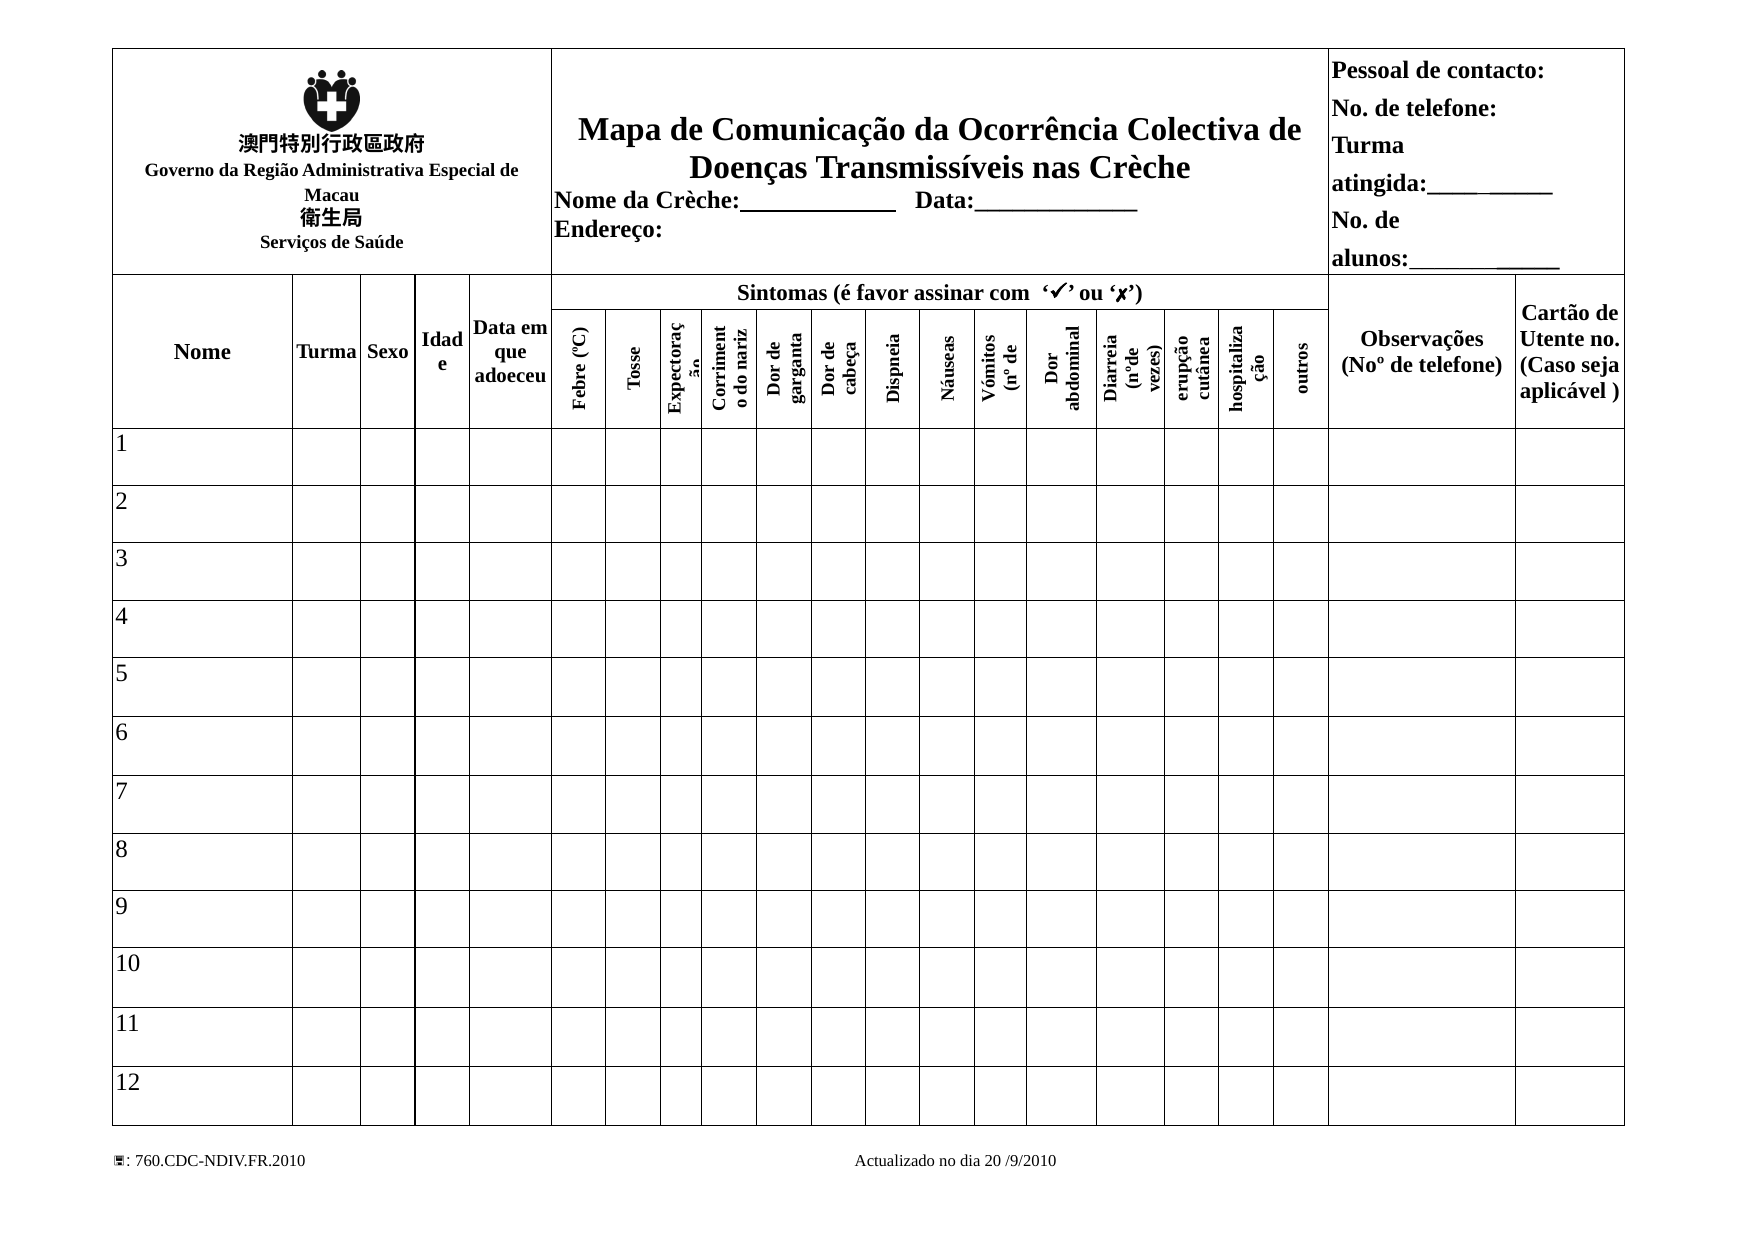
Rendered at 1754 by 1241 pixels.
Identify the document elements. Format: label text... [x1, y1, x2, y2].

table_cell [1274, 601, 1328, 657]
table_cell [552, 717, 605, 775]
table_cell [1165, 658, 1218, 716]
table_cell [470, 486, 551, 542]
table_cell [757, 891, 811, 947]
table_cell [293, 717, 360, 775]
table_cell [1329, 891, 1515, 947]
table_cell [1219, 1067, 1273, 1125]
table_cell [1329, 1067, 1515, 1125]
table_cell [1274, 948, 1328, 1007]
table_cell Dor abdominal [1027, 310, 1096, 427]
table_cell [1165, 891, 1218, 947]
table_cell [920, 891, 974, 947]
table_cell [606, 891, 660, 947]
table_cell 3 [113, 543, 292, 600]
table_cell [606, 601, 660, 657]
table_cell [1516, 601, 1624, 657]
table_cell [866, 1008, 919, 1066]
table_cell [812, 948, 865, 1007]
table_cell [757, 834, 811, 890]
table_cell [920, 601, 974, 657]
table_cell [702, 1008, 756, 1066]
table_cell [470, 429, 551, 485]
table_cell Nome [113, 275, 292, 427]
table_cell [1219, 543, 1273, 600]
table_cell [920, 776, 974, 833]
table_cell [661, 776, 701, 833]
table_cell [416, 717, 469, 775]
table_cell [702, 1067, 756, 1125]
table_cell [361, 834, 414, 890]
table_cell [416, 1008, 469, 1066]
table_cell [1219, 717, 1273, 775]
table_cell [1516, 658, 1624, 716]
table_cell [812, 717, 865, 775]
table_cell 1 [113, 429, 292, 485]
table_cell 8 [113, 834, 292, 890]
table_header Pessoal de contacto: No. de telefone: Turma atingida:__________ No. de alunos:____________ [1329, 49, 1624, 274]
table_cell [293, 601, 360, 657]
table_cell [661, 658, 701, 716]
table_cell [661, 601, 701, 657]
table_cell [606, 948, 660, 1007]
table_cell [1027, 776, 1096, 833]
table_cell [1274, 891, 1328, 947]
table_cell [1097, 717, 1164, 775]
table_cell [866, 776, 919, 833]
table_cell [361, 601, 414, 657]
table_cell Tosse [606, 310, 660, 427]
table_cell [1516, 834, 1624, 890]
table_cell [975, 1008, 1026, 1066]
table_cell [812, 601, 865, 657]
table_cell [293, 834, 360, 890]
table_cell [1097, 1067, 1164, 1125]
table_cell [1274, 717, 1328, 775]
table_cell [293, 486, 360, 542]
table_cell [1027, 601, 1096, 657]
table_cell [702, 429, 756, 485]
table_cell [757, 1008, 811, 1066]
table_cell [1516, 948, 1624, 1007]
table_cell [1165, 948, 1218, 1007]
table_cell [975, 891, 1026, 947]
table_cell 10 [113, 948, 292, 1007]
table_cell [361, 486, 414, 542]
table_cell [552, 1008, 605, 1066]
table_cell [866, 834, 919, 890]
table_cell [361, 1067, 414, 1125]
table_cell [1165, 834, 1218, 890]
table_cell Corrimento do nariz [702, 310, 756, 427]
table_cell [866, 429, 919, 485]
table_cell Sintomas (é favor assinar com ‘’ ou ‘’) [552, 275, 1328, 309]
table_cell [866, 891, 919, 947]
table_cell [1097, 834, 1164, 890]
table_cell [1329, 717, 1515, 775]
table_cell [812, 1008, 865, 1066]
table_cell [1219, 948, 1273, 1007]
table_cell [1219, 601, 1273, 657]
table_cell [866, 717, 919, 775]
table_cell 5 [113, 658, 292, 716]
table_cell Observações (Noº de telefone) [1329, 275, 1515, 427]
table_cell [1097, 486, 1164, 542]
table_cell Febre (oC) [552, 310, 605, 427]
table_cell [293, 776, 360, 833]
table_cell Vómitos (nº de vezes) [975, 310, 1026, 427]
table_cell [661, 717, 701, 775]
table_cell Data em que adoeceu [470, 275, 551, 427]
table_cell [416, 891, 469, 947]
table_cell [1219, 429, 1273, 485]
table_cell 12 [113, 1067, 292, 1125]
table_cell [702, 776, 756, 833]
table_cell [661, 1067, 701, 1125]
table_cell Dor de garganta [757, 310, 811, 427]
table_cell [702, 658, 756, 716]
table_cell [1027, 543, 1096, 600]
table_cell [361, 891, 414, 947]
table_cell Diarreia (nºde vezes) [1097, 310, 1164, 427]
table_cell [757, 429, 811, 485]
table_cell [702, 891, 756, 947]
table_cell [920, 543, 974, 600]
table_cell [1219, 658, 1273, 716]
table_cell outros [1274, 310, 1328, 427]
table_cell [1097, 776, 1164, 833]
table_cell [757, 776, 811, 833]
table_cell Náuseas [920, 310, 974, 427]
table_cell [975, 948, 1026, 1007]
table_cell [812, 429, 865, 485]
table_cell [1165, 1067, 1218, 1125]
table_cell [1516, 717, 1624, 775]
table_cell [1165, 429, 1218, 485]
table_cell [1274, 486, 1328, 542]
table_cell [920, 658, 974, 716]
table_cell [293, 948, 360, 1007]
table_cell [812, 891, 865, 947]
table_header Mapa de Comunicação da Ocorrência Colectiva de Doenças Transmissíveis nas Crèche Nome da Crèche: Data:_____________ Endereço: [552, 49, 1328, 274]
table_cell [975, 834, 1026, 890]
table_cell [1516, 543, 1624, 600]
table_cell [975, 658, 1026, 716]
table_cell [866, 658, 919, 716]
table_cell [470, 1067, 551, 1125]
table_cell [1165, 601, 1218, 657]
table_cell [812, 1067, 865, 1125]
table_cell [757, 601, 811, 657]
table_cell [1219, 776, 1273, 833]
table_cell [606, 776, 660, 833]
table_cell [812, 834, 865, 890]
table_cell [757, 543, 811, 600]
table_cell [1165, 543, 1218, 600]
table_cell [1516, 1067, 1624, 1125]
table_cell [1219, 1008, 1273, 1066]
table_cell [416, 486, 469, 542]
table_cell [866, 601, 919, 657]
table_cell [552, 543, 605, 600]
table_cell [975, 486, 1026, 542]
table_cell [1274, 658, 1328, 716]
table_cell [975, 1067, 1026, 1125]
table_cell [866, 486, 919, 542]
table_cell [416, 948, 469, 1007]
table_cell [361, 429, 414, 485]
table_cell [293, 1067, 360, 1125]
table_cell 9 [113, 891, 292, 947]
table_cell [1097, 891, 1164, 947]
table_cell [1274, 834, 1328, 890]
table_cell [661, 834, 701, 890]
table_cell [1516, 1008, 1624, 1066]
table_cell [552, 776, 605, 833]
table_cell [416, 429, 469, 485]
table_cell [1329, 429, 1515, 485]
table_cell [606, 429, 660, 485]
table_cell [470, 948, 551, 1007]
table_cell [1274, 1008, 1328, 1066]
table_cell [361, 948, 414, 1007]
table_cell [361, 1008, 414, 1066]
table_cell [1219, 834, 1273, 890]
table_cell [470, 834, 551, 890]
table_cell [1329, 1008, 1515, 1066]
table_cell [661, 486, 701, 542]
table_cell [1329, 658, 1515, 716]
table_cell [361, 717, 414, 775]
table_header 澳門特別行政區政府 Governo da Região Administrativa Especial de Macau 衛生局 Serviços de Saúde [113, 49, 551, 274]
table_cell [757, 1067, 811, 1125]
table_cell [416, 543, 469, 600]
table_cell [1027, 658, 1096, 716]
table_cell [1274, 1067, 1328, 1125]
table_cell [470, 658, 551, 716]
table_cell [702, 543, 756, 600]
table_cell [661, 1008, 701, 1066]
table_cell [920, 717, 974, 775]
table_cell [552, 834, 605, 890]
table_cell [1329, 834, 1515, 890]
table_cell [293, 543, 360, 600]
table_cell [1165, 717, 1218, 775]
table_cell [470, 601, 551, 657]
table_cell [470, 776, 551, 833]
table_cell [552, 891, 605, 947]
table_cell [1329, 776, 1515, 833]
picture [303, 70, 360, 132]
table_cell [702, 486, 756, 542]
table_cell [920, 429, 974, 485]
table_cell Sexo [361, 275, 414, 427]
table_cell Cartão de Utente no. (Caso seja aplicável ) [1516, 275, 1624, 427]
table_cell [812, 486, 865, 542]
table_cell [661, 543, 701, 600]
table_cell [1097, 601, 1164, 657]
table_cell [606, 834, 660, 890]
table_cell [975, 717, 1026, 775]
table_cell [606, 486, 660, 542]
table_cell [1274, 429, 1328, 485]
table_cell Idade [416, 275, 469, 427]
table_cell [1274, 776, 1328, 833]
table_cell [661, 948, 701, 1007]
table_cell [1097, 948, 1164, 1007]
table_cell [293, 891, 360, 947]
table_cell [1219, 891, 1273, 947]
table_cell [1097, 543, 1164, 600]
table_cell [812, 776, 865, 833]
table_cell [866, 1067, 919, 1125]
table_cell [920, 948, 974, 1007]
table_cell [552, 601, 605, 657]
table_cell [552, 948, 605, 1007]
table_cell [920, 486, 974, 542]
table_cell [416, 658, 469, 716]
table_cell [293, 1008, 360, 1066]
table_cell 11 [113, 1008, 292, 1066]
table_cell erupção cutânea [1165, 310, 1218, 427]
table_cell Turma [293, 275, 360, 427]
table_cell [661, 891, 701, 947]
table_cell [866, 948, 919, 1007]
table_cell [702, 948, 756, 1007]
table_cell [606, 658, 660, 716]
table_cell [1027, 717, 1096, 775]
table_cell [606, 717, 660, 775]
table_cell [975, 543, 1026, 600]
table_cell [1027, 429, 1096, 485]
table_cell [416, 834, 469, 890]
table_cell [1329, 486, 1515, 542]
table_cell [1165, 486, 1218, 542]
table_cell [661, 429, 701, 485]
table_cell [470, 543, 551, 600]
table_cell [416, 1067, 469, 1125]
table_cell [1516, 429, 1624, 485]
table_cell [1516, 776, 1624, 833]
table_cell [606, 543, 660, 600]
table_cell [975, 429, 1026, 485]
table_cell [757, 486, 811, 542]
table_cell 2 [113, 486, 292, 542]
table_cell [1274, 543, 1328, 600]
table_cell [361, 543, 414, 600]
table_cell 4 [113, 601, 292, 657]
table_cell [1329, 543, 1515, 600]
table_cell [470, 1008, 551, 1066]
table_cell [1329, 601, 1515, 657]
table_cell [1027, 948, 1096, 1007]
table_cell [1219, 486, 1273, 542]
table_cell [702, 601, 756, 657]
table_cell [757, 717, 811, 775]
table_cell 7 [113, 776, 292, 833]
table_cell 6 [113, 717, 292, 775]
table_cell [975, 601, 1026, 657]
table_cell [361, 776, 414, 833]
table_cell [416, 601, 469, 657]
table_cell [702, 834, 756, 890]
table_cell [975, 776, 1026, 833]
table_cell [1329, 948, 1515, 1007]
table_cell [702, 717, 756, 775]
table_cell [1027, 1008, 1096, 1066]
table_cell [1097, 429, 1164, 485]
table_cell [920, 834, 974, 890]
table_cell [552, 658, 605, 716]
table_cell [606, 1008, 660, 1066]
table_cell [1516, 891, 1624, 947]
table_cell [812, 658, 865, 716]
table_cell [1097, 1008, 1164, 1066]
table_cell [1516, 486, 1624, 542]
table_cell [757, 658, 811, 716]
table_cell [920, 1008, 974, 1066]
table_cell hospitalização [1219, 310, 1273, 427]
table_cell [1165, 776, 1218, 833]
table_cell [1165, 1008, 1218, 1066]
table_cell [1097, 658, 1164, 716]
table_cell [361, 658, 414, 716]
table_cell [1027, 486, 1096, 542]
table_cell [552, 429, 605, 485]
table_cell [920, 1067, 974, 1125]
table_cell [606, 1067, 660, 1125]
table_cell Dor de cabeça [812, 310, 865, 427]
table_cell [552, 486, 605, 542]
table_cell [293, 658, 360, 716]
table_cell [416, 776, 469, 833]
table_cell Dispneia [866, 310, 919, 427]
table_cell [293, 429, 360, 485]
table_cell Expectoração [661, 310, 701, 427]
table_cell [1027, 834, 1096, 890]
table_cell [757, 948, 811, 1007]
table_cell [552, 1067, 605, 1125]
table_cell [470, 717, 551, 775]
table_cell [1027, 1067, 1096, 1125]
table_cell [866, 543, 919, 600]
table_cell [812, 543, 865, 600]
table_cell [1027, 891, 1096, 947]
table_cell [470, 891, 551, 947]
